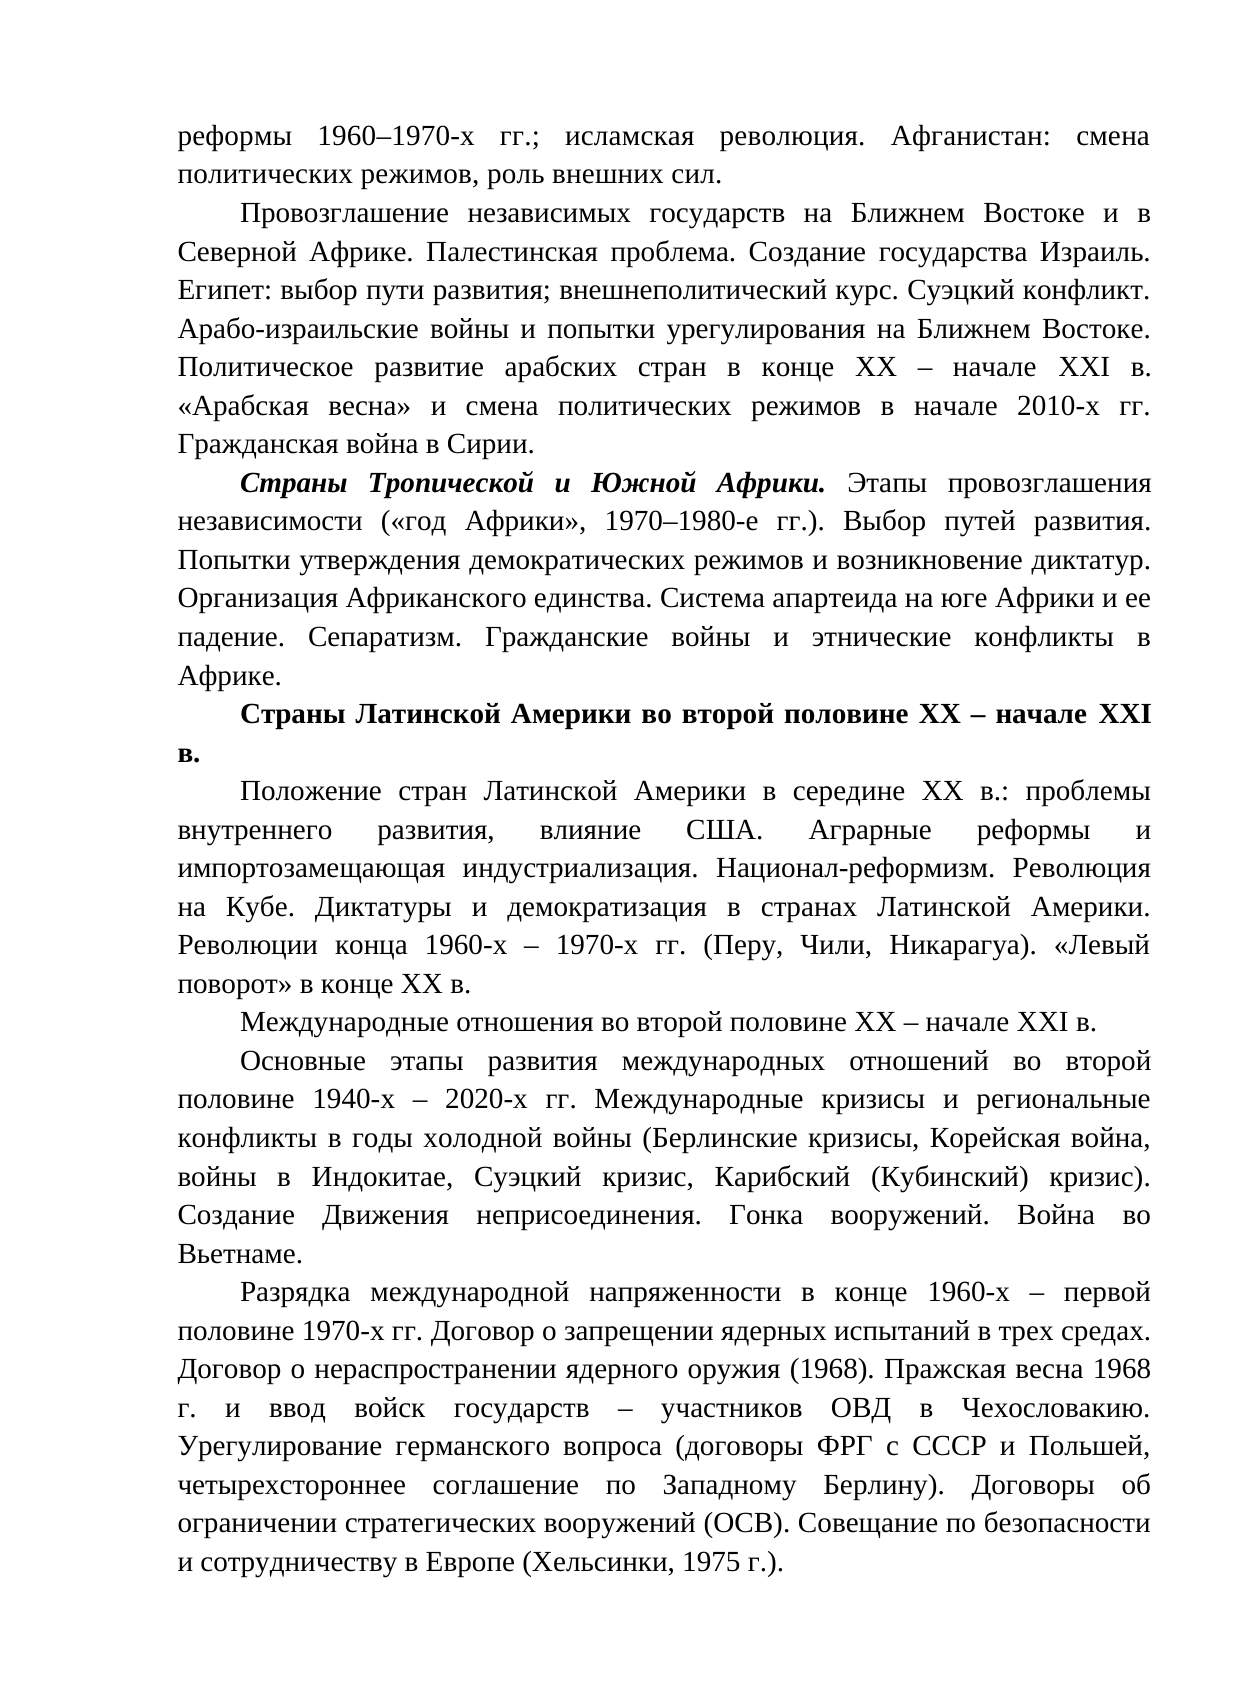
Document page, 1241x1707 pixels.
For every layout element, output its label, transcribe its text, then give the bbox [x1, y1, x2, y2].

text Страны Тропической и Южной Африки. Этапы провозглашения независимости («год Африки», 1970–1980-е гг.). Выбор путей развития. Попытки утверждения демократических режимов и возникновение диктатур. Организация Африканского единства. Система апартеида на юге Африки и ее падение. Сепаратизм. Гражданские войны и этнические конфликты в Африке. [177, 465, 1152, 691]
text Разрядка международной напряженности в конце 1960-х – первой половине 1970-х гг. Договор о запрещении ядерных испытаний в трех средах. Договор о нераспространении ядерного оружия (1968). Пражская весна 1968 г. и ввод войск государств – участников ОВД в Чехословакию. Урегулирование германского вопроса (договоры ФРГ с СССР и Польшей, четырехстороннее соглашение по Западному Берлину). Договоры об ограничении стратегических вооружений (ОСВ). Совещание по безопасности и сотрудничеству в Европе (Хельсинки, 1975 г.). [177, 1274, 1152, 1578]
text Провозглашение независимых государств на Ближнем Востоке и в Северной Африке. Палестинская проблема. Создание государства Израиль. Египет: выбор пути развития; внешнеполитический курс. Суэцкий конфликт. Арабо-израильские войны и попытки урегулирования на Ближнем Востоке. Политическое развитие арабских стран в конце ХХ – начале XXI в. «Арабская весна» и смена политических режимов в начале 2010-х гг. Гражданская война в Сирии. [177, 195, 1152, 460]
text Положение стран Латинской Америки в середине ХХ в.: проблемы внутреннего развития, влияние США. Аграрные реформы и импортозамещающая индустриализация. Национал-реформизм. Революция на Кубе. Диктатуры и демократизация в странах Латинской Америки. Революции конца 1960-х – 1970-х гг. (Перу, Чили, Никарагуа). «Левый поворот» в конце ХХ в. [177, 773, 1152, 999]
text Международные отношения во второй половине ХХ – начале XXI в. [177, 1004, 1152, 1038]
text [177, 118, 1152, 190]
text Страны Латинской Америки во второй половине ХХ – начале XXI в. [177, 696, 1152, 768]
text Основные этапы развития международных отношений во второй половине 1940-х – 2020-х гг. Международные кризисы и региональные конфликты в годы холодной войны (Берлинские кризисы, Корейская война, войны в Индокитае, Суэцкий кризис, Карибский (Кубинский) кризис). Создание Движения неприсоединения. Гонка вооружений. Война во Вьетнаме. [177, 1043, 1152, 1269]
